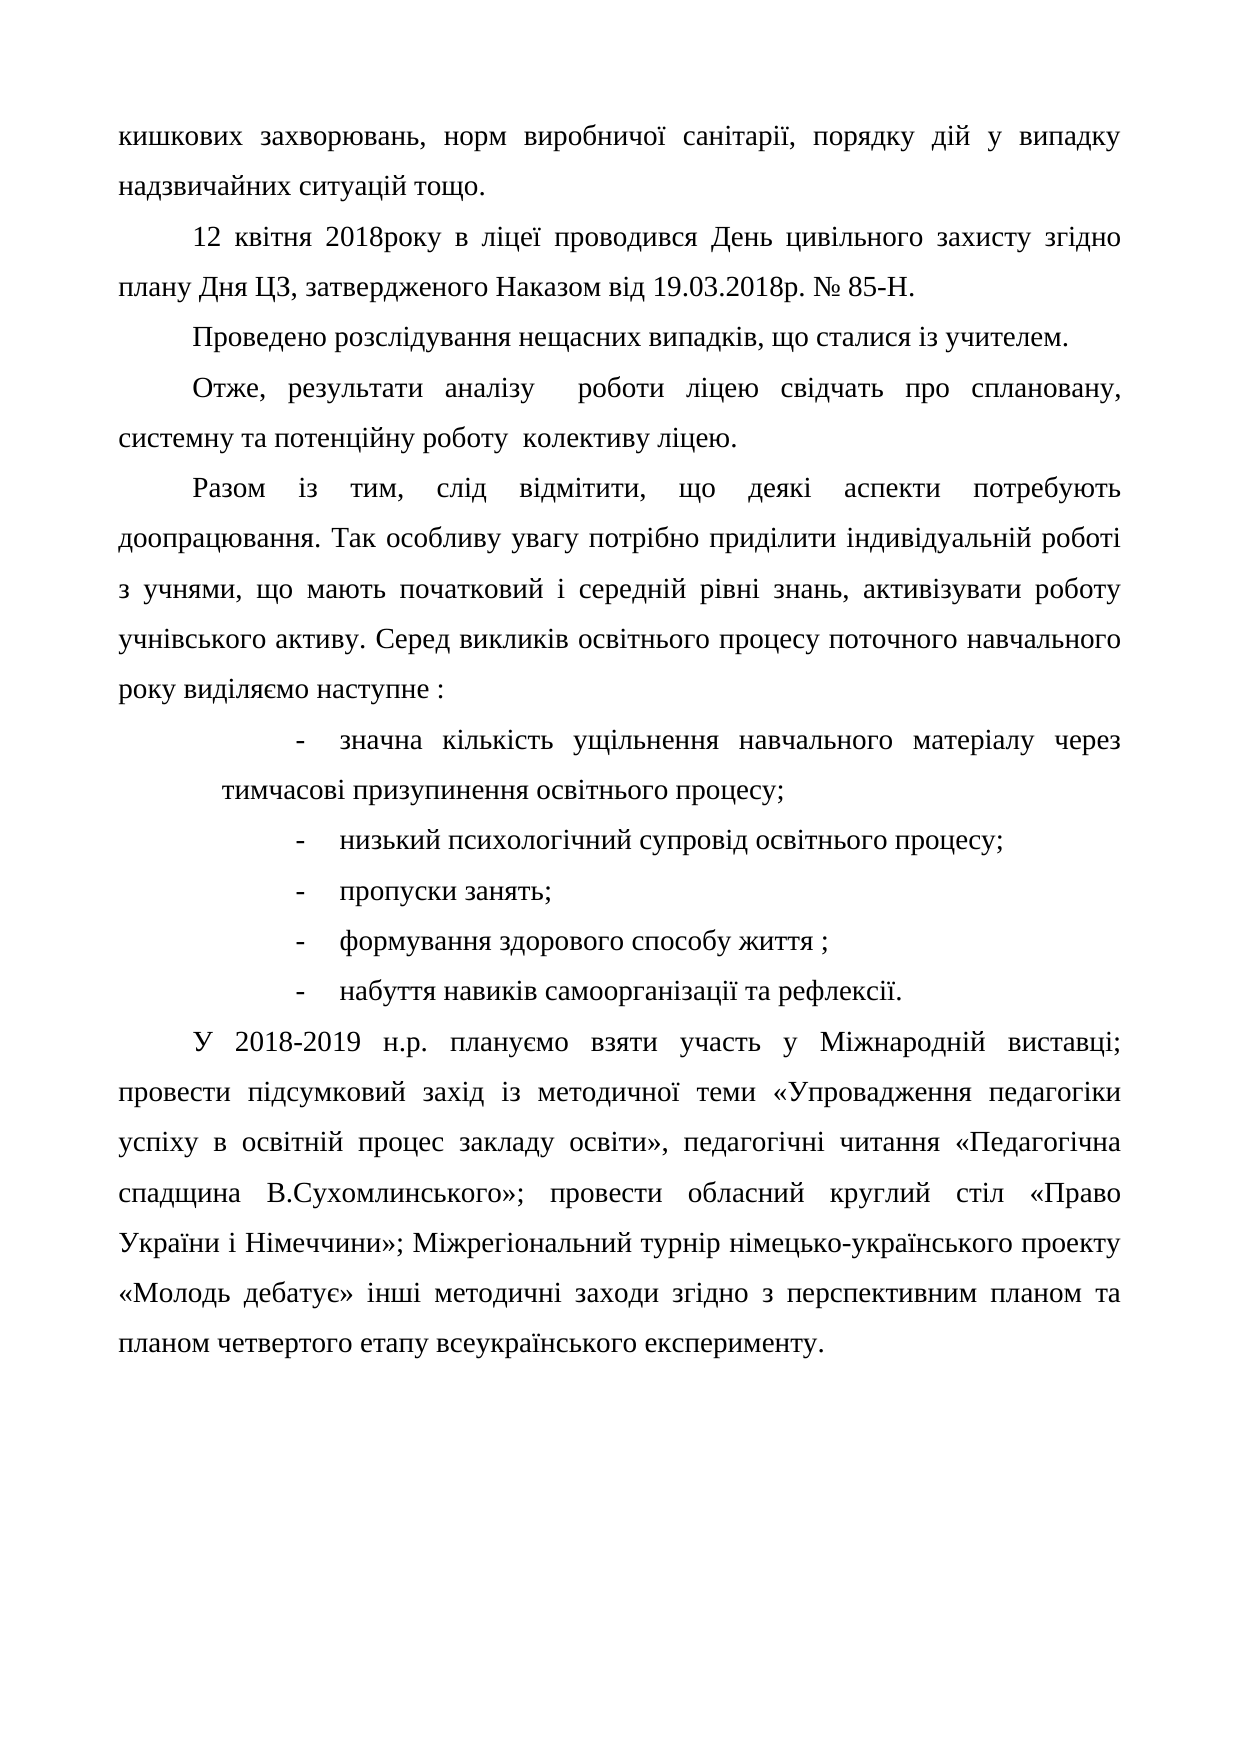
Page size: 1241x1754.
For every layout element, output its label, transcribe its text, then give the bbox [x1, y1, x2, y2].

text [118, 118, 1122, 202]
list значна кількість ущільнення навчального матеріалу через тимчасові призупинення освітнього процесу; [222, 722, 1122, 806]
text Проведено розслідування нещасних випадків, що сталися із учителем. [118, 319, 1122, 353]
text 12 квітня 2018року в ліцеї проводився День цивільного захисту згідно плану Дня ЦЗ, затвердженого Наказом від 19.03.2018р. № 85-Н. [118, 219, 1122, 303]
list набуття навиків самоорганізації та рефлексії. [222, 973, 1122, 1007]
text У 2018-2019 н.р. плануємо взяти участь у Міжнародній виставці; провести підсумковий захід із методичної теми «Упровадження педагогіки успіху в освітній процес закладу освіти», педагогічні читання «Педагогічна спадщина В.Сухомлинського»; провести обласний круглий стіл «Право України і Німеччини»; Міжрегіональний турнір німецько-українського проекту «Молодь дебатує» інші методичні заходи згідно з перспективним планом та планом четвертого етапу всеукраїнського експерименту. [118, 1024, 1122, 1359]
text Разом із тим, слід відмітити, що деякі аспекти потребують доопрацювання. Так особливу увагу потрібно приділити індивідуальній роботі з учнями, що мають початковий і середній рівні знань, активізувати роботу учнівського активу. Серед викликів освітнього процесу поточного навчального року виділяємо наступне : [118, 470, 1122, 705]
list низький психологічний супровід освітнього процесу; [222, 822, 1122, 856]
list пропуски занять; [222, 873, 1122, 906]
text Отже, результати аналізу роботи ліцею свідчать про сплановану, системну та потенційну роботу колективу ліцею. [118, 370, 1122, 453]
list формування здорового способу життя ; [222, 923, 1122, 957]
